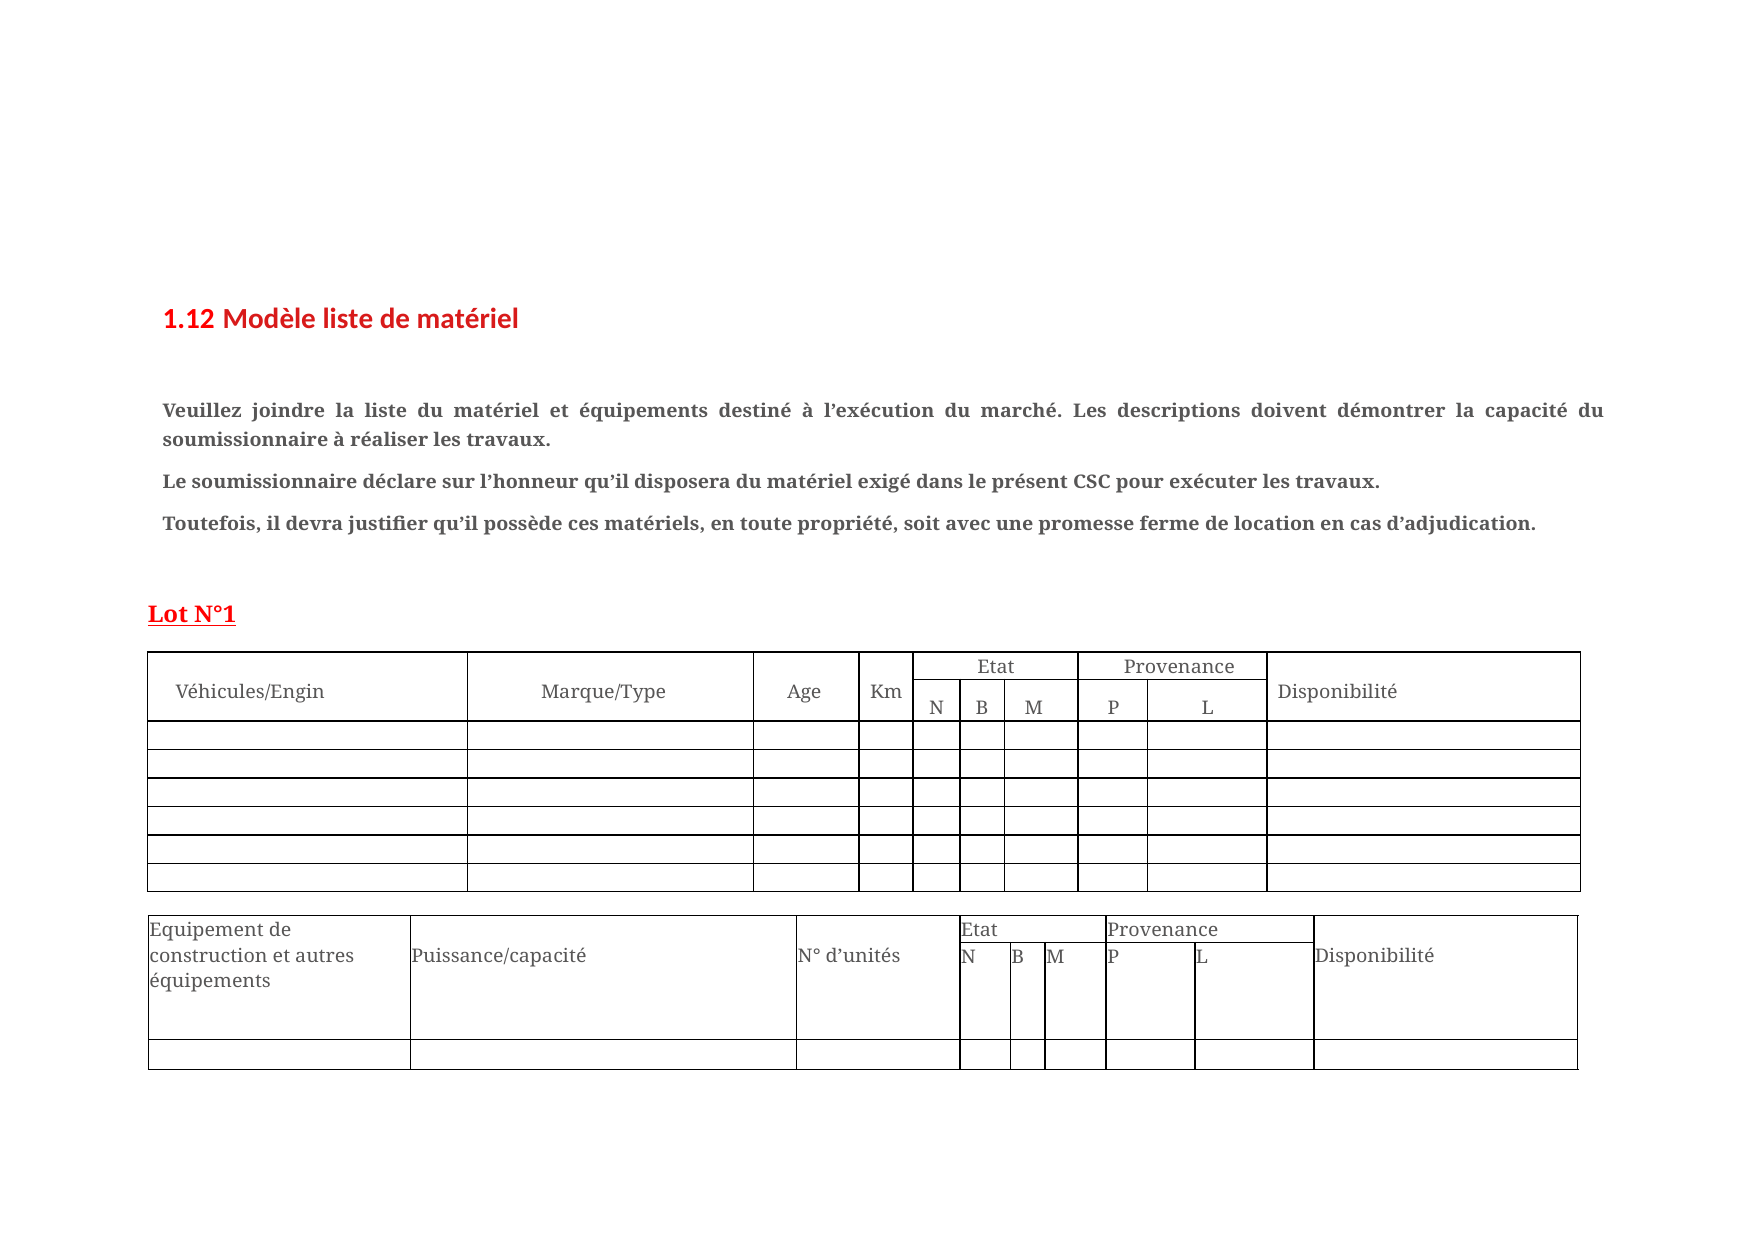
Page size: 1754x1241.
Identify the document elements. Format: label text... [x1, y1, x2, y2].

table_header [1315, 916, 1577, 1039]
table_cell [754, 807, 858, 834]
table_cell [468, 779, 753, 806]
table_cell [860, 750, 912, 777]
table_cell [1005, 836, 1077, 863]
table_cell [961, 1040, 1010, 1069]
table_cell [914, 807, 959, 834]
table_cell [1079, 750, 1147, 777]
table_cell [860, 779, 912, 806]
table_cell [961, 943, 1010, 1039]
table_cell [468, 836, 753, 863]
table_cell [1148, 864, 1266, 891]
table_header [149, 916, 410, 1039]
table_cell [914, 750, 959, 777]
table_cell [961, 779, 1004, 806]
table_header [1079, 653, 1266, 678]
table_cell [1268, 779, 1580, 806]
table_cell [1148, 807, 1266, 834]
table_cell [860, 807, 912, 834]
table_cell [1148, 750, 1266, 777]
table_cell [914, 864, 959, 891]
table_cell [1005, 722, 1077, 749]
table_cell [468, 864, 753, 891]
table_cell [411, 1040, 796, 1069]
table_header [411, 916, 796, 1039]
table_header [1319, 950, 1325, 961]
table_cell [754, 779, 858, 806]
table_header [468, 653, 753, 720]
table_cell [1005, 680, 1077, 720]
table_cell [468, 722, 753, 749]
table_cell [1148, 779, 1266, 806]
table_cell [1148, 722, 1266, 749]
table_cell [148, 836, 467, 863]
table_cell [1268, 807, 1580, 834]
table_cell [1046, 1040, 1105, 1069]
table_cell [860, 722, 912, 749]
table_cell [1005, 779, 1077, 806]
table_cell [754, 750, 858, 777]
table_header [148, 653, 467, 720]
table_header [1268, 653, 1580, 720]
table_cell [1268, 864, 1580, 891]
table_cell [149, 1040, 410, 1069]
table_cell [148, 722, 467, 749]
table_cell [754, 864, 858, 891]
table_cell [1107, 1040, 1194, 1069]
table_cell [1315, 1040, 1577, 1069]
subtitle Modèle liste de matériel [162, 300, 1606, 336]
text Lot N°1 [148, 598, 1606, 630]
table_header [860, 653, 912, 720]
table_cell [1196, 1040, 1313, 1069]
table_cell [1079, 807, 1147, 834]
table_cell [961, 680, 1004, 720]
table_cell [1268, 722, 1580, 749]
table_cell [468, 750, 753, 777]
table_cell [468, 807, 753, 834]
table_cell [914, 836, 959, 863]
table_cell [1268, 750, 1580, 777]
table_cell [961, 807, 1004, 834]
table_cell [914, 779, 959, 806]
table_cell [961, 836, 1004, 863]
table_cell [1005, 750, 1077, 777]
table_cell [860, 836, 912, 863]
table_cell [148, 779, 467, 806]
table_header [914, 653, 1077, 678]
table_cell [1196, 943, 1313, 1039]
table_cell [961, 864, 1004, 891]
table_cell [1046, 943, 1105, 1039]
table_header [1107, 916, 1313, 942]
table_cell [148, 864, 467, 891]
text Le soumissionnaire déclare sur l’honneur qu’il disposera du matériel exigé dans le présent CSC pour exécuter les travaux. [162, 469, 1606, 494]
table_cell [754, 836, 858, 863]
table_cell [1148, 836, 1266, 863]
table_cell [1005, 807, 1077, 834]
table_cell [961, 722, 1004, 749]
text Veuillez joindre la liste du matériel et équipements destiné à l’exécution du marché. Les descriptions doivent démontrer la capacité du soumissionnaire à réaliser les travaux. [162, 397, 1606, 452]
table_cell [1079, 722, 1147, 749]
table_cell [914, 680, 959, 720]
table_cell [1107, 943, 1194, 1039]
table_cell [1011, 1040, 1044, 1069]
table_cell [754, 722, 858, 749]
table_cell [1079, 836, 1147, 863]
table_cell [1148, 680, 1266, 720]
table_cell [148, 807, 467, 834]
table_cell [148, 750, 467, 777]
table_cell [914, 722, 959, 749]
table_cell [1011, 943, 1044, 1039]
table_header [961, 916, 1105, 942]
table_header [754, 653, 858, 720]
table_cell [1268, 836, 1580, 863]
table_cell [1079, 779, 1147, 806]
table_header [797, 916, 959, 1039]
text Toutefois, il devra justifier qu’il possède ces matériels, en toute propriété, soit avec une promesse ferme de location en cas d’adjudication. [162, 511, 1606, 536]
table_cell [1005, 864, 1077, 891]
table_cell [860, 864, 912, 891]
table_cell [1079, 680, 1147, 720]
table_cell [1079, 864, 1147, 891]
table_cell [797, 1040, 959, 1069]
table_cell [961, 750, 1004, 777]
